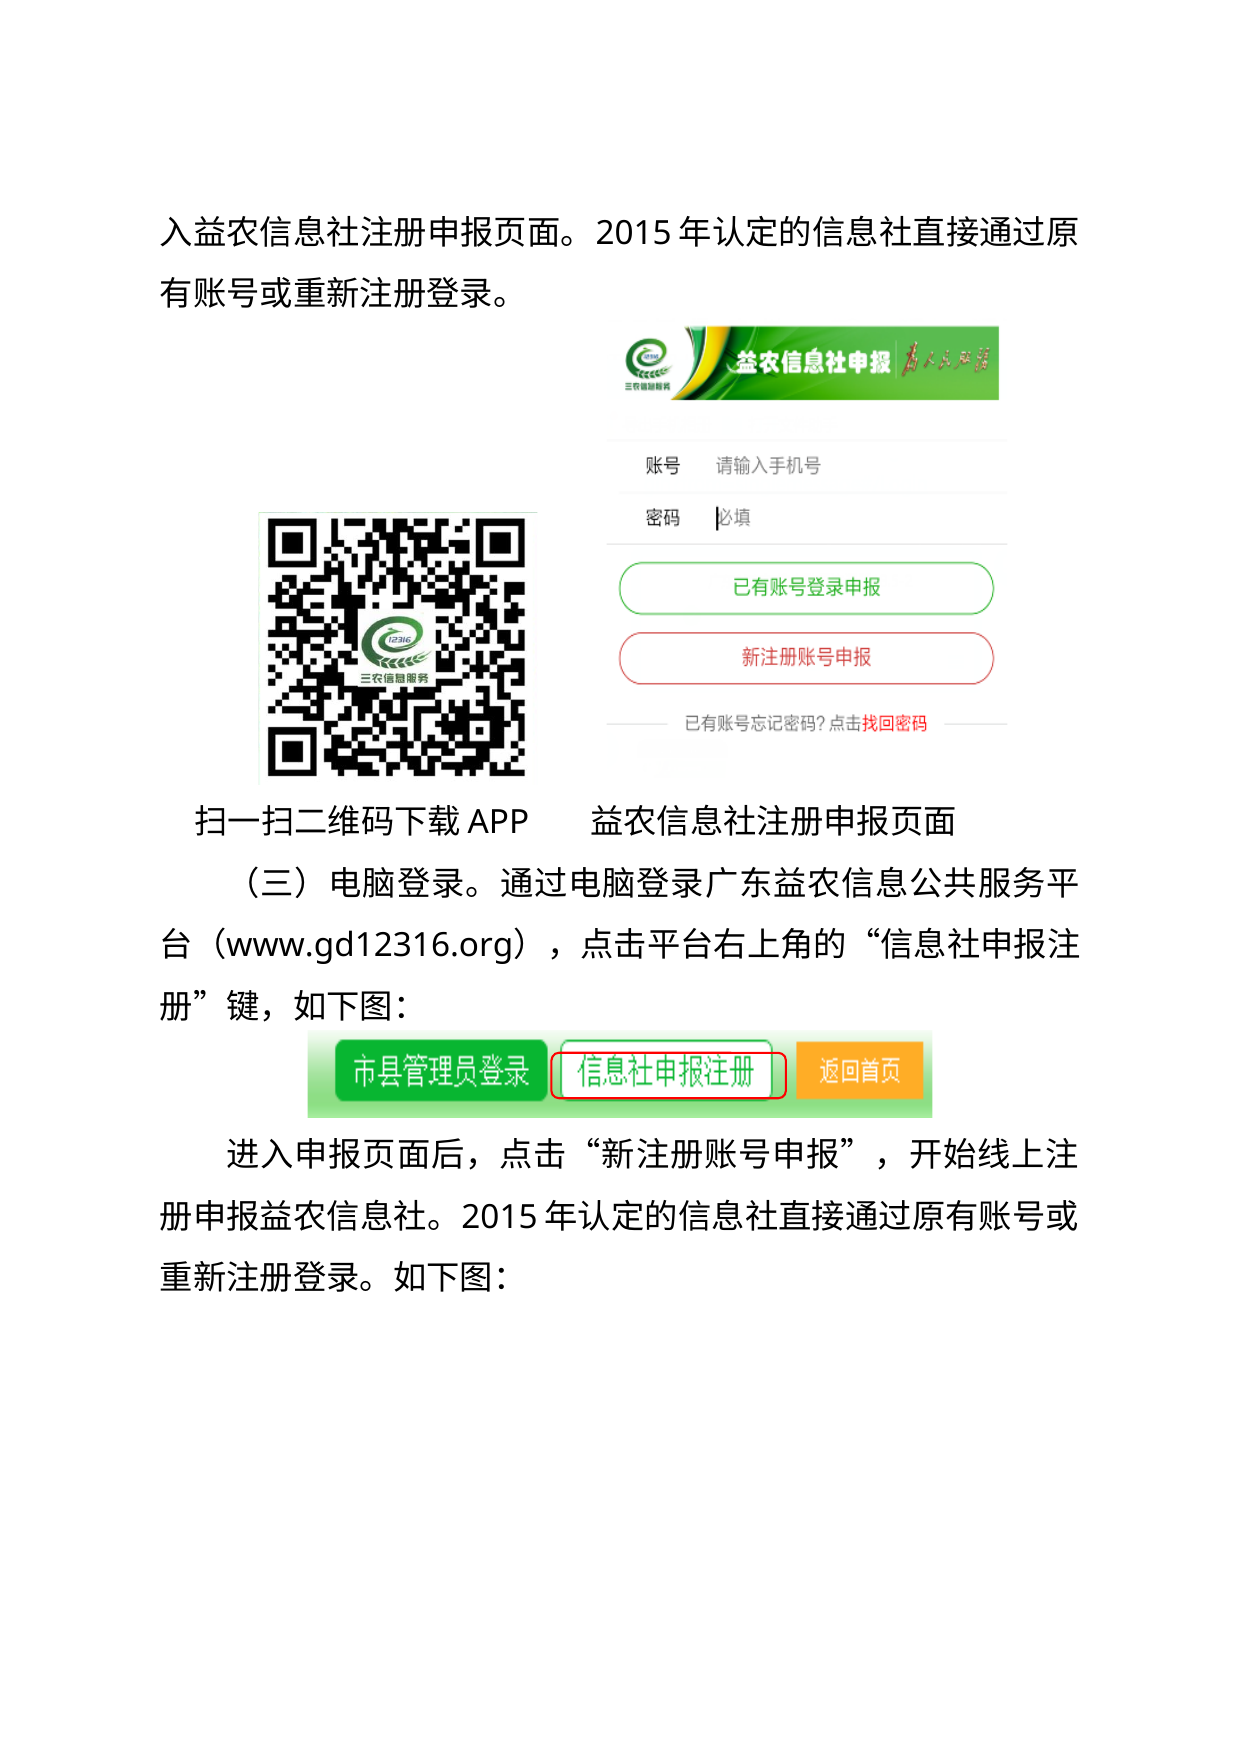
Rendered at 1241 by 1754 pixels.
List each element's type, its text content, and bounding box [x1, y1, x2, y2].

text 扫一扫二维码下载APP 益农信息社注册申报页面 [159, 785, 1081, 846]
text （三）电脑登录。通过电脑登录广东益农信息公共服务平台（www.gd12316.org），点击平台右上角的“信息社申报注册”键，如下图： [159, 846, 1081, 1031]
text 进入申报页面后，点击“新注册账号申报”，开始线上注册申报益农信息社。2015年认定的信息社直接通过原有账号或重新注册登录。如下图： [159, 1118, 1081, 1302]
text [159, 195, 1081, 318]
picture [258, 512, 538, 785]
picture [307, 1030, 933, 1118]
picture [606, 318, 1008, 785]
